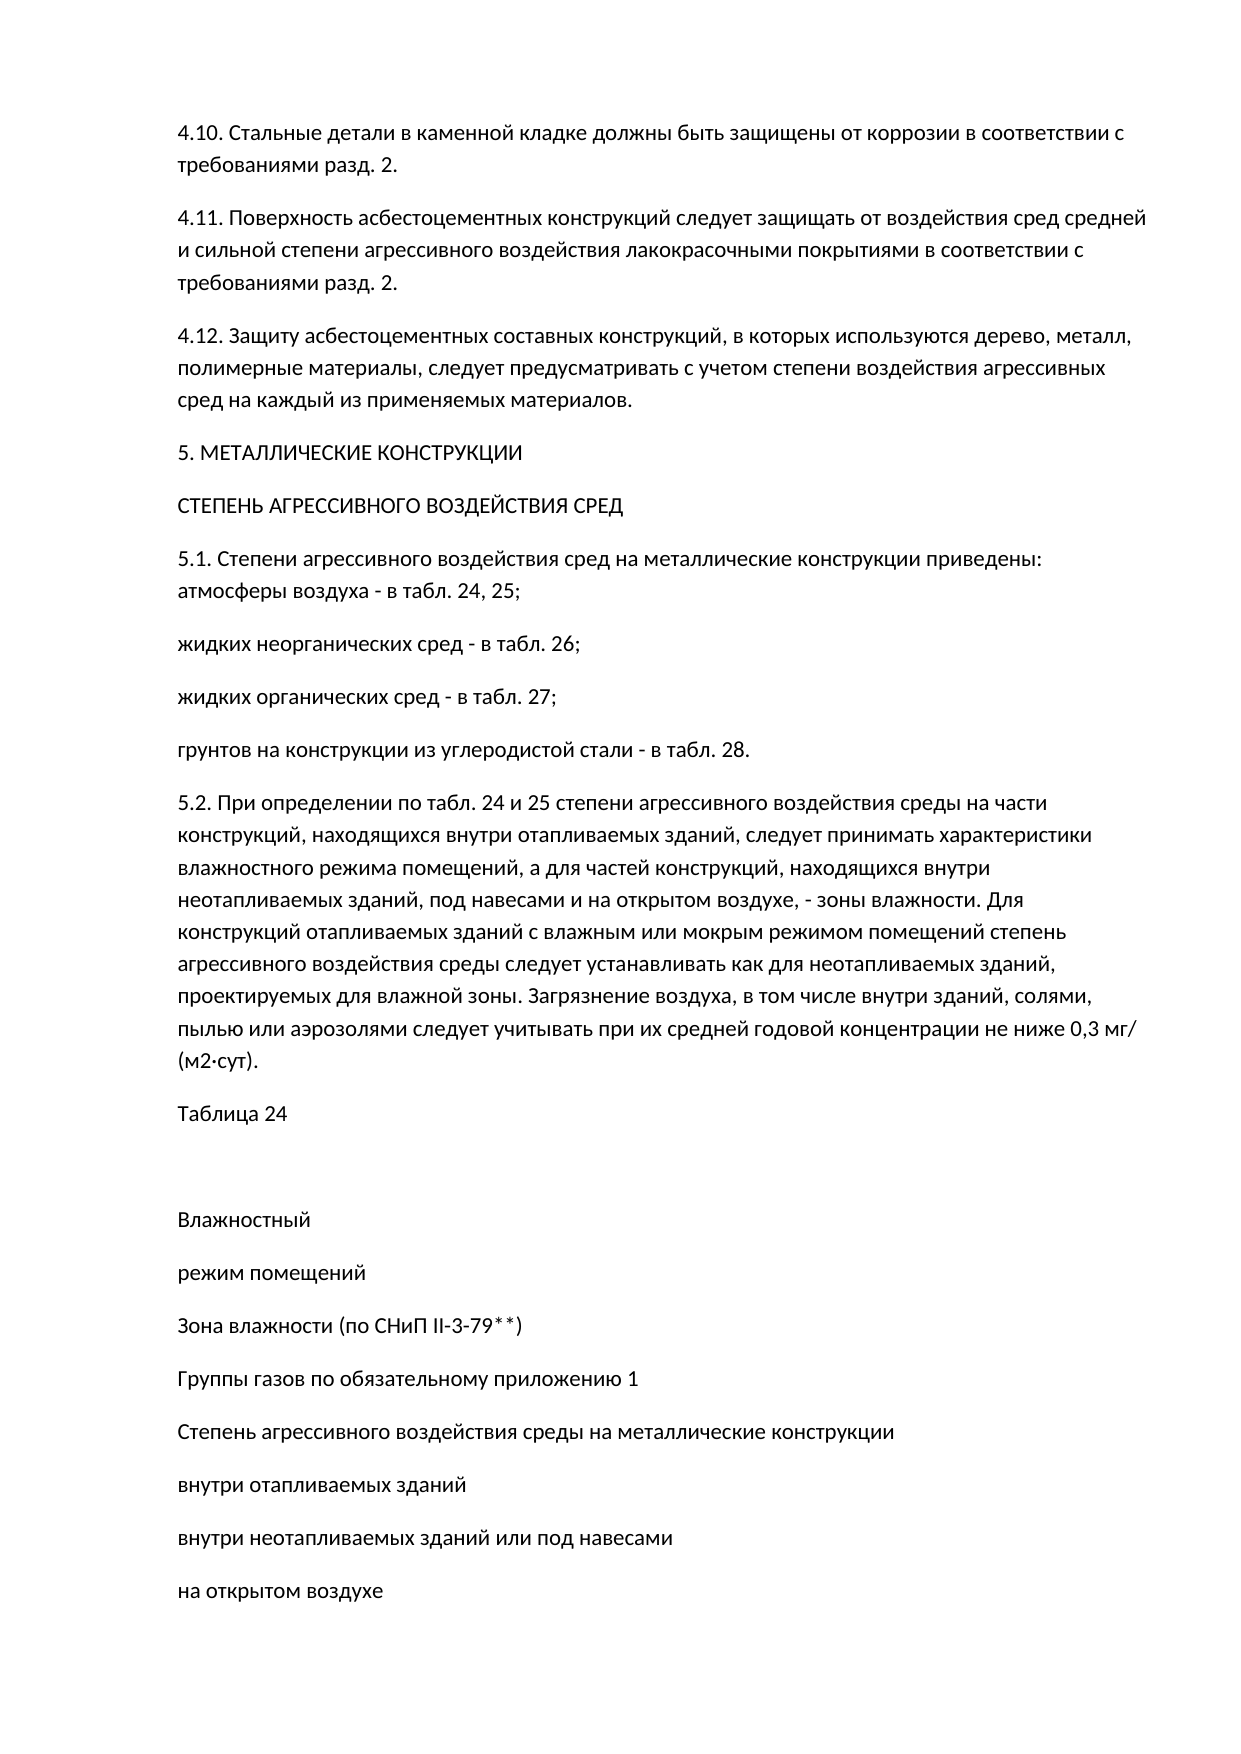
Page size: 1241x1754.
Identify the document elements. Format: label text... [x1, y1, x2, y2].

text внутри неотапливаемых зданий или под навесами [177, 1523, 1152, 1551]
text 5.2. При определении по табл. 24 и 25 степени агрессивного воздействия среды на части конструкций, находящихся внутри отапливаемых зданий, следует принимать характеристики влажностного режима помещений, а для частей конструкций, находящихся внутри неотапливаемых зданий, под навесами и на открытом воздухе, - зоны влажности. Для конструкций отапливаемых зданий с влажным или мокрым режимом помещений степень агрессивного воздействия среды следует устанавливать как для неотапливаемых зданий, проектируемых для влажной зоны. Загрязнение воздуха, в том числе внутри зданий, солями, пылью или аэрозолями следует учитывать при их средней годовой концентрации не ниже 0,3 мг/ (м2·сут). [177, 788, 1152, 1074]
text Зона влажности (по СНиП II-3-79**) [177, 1311, 1152, 1339]
text 4.11. Поверхность асбестоцементных конструкций следует защищать от воздействия сред средней и сильной степени агрессивного воздействия лакокрасочными покрытиями в соответствии с требованиями разд. 2. [177, 203, 1152, 296]
text 5.1. Степени агрессивного воздействия сред на металлические конструкции приведены: атмосферы воздуха - в табл. 24, 25; [177, 544, 1152, 604]
text режим помещений [177, 1258, 1152, 1286]
text грунтов на конструкции из углеродистой стали - в табл. 28. [177, 735, 1152, 763]
text на открытом воздухе [177, 1576, 1152, 1604]
text СТЕПЕНЬ АГРЕССИВНОГО ВОЗДЕЙСТВИЯ СРЕД [177, 491, 1152, 519]
text 4.10. Стальные детали в каменной кладке должны быть защищены от коррозии в соответствии с требованиями разд. 2. [177, 118, 1152, 178]
text Степень агрессивного воздействия среды на металлические конструкции [177, 1417, 1152, 1445]
text жидких неорганических сред - в табл. 26; [177, 629, 1152, 657]
text 4.12. Защиту асбестоцементных составных конструкций, в которых используются дерево, металл, полимерные материалы, следует предусматривать с учетом степени воздействия агрессивных сред на каждый из применяемых материалов. [177, 321, 1152, 413]
text Влажностный [177, 1205, 1152, 1233]
text жидких органических сред - в табл. 27; [177, 682, 1152, 710]
text Таблица 24 [177, 1099, 1152, 1127]
text внутри отапливаемых зданий [177, 1470, 1152, 1498]
text Группы газов по обязательному приложению 1 [177, 1364, 1152, 1392]
text 5. МЕТАЛЛИЧЕСКИЕ КОНСТРУКЦИИ [177, 438, 1152, 466]
